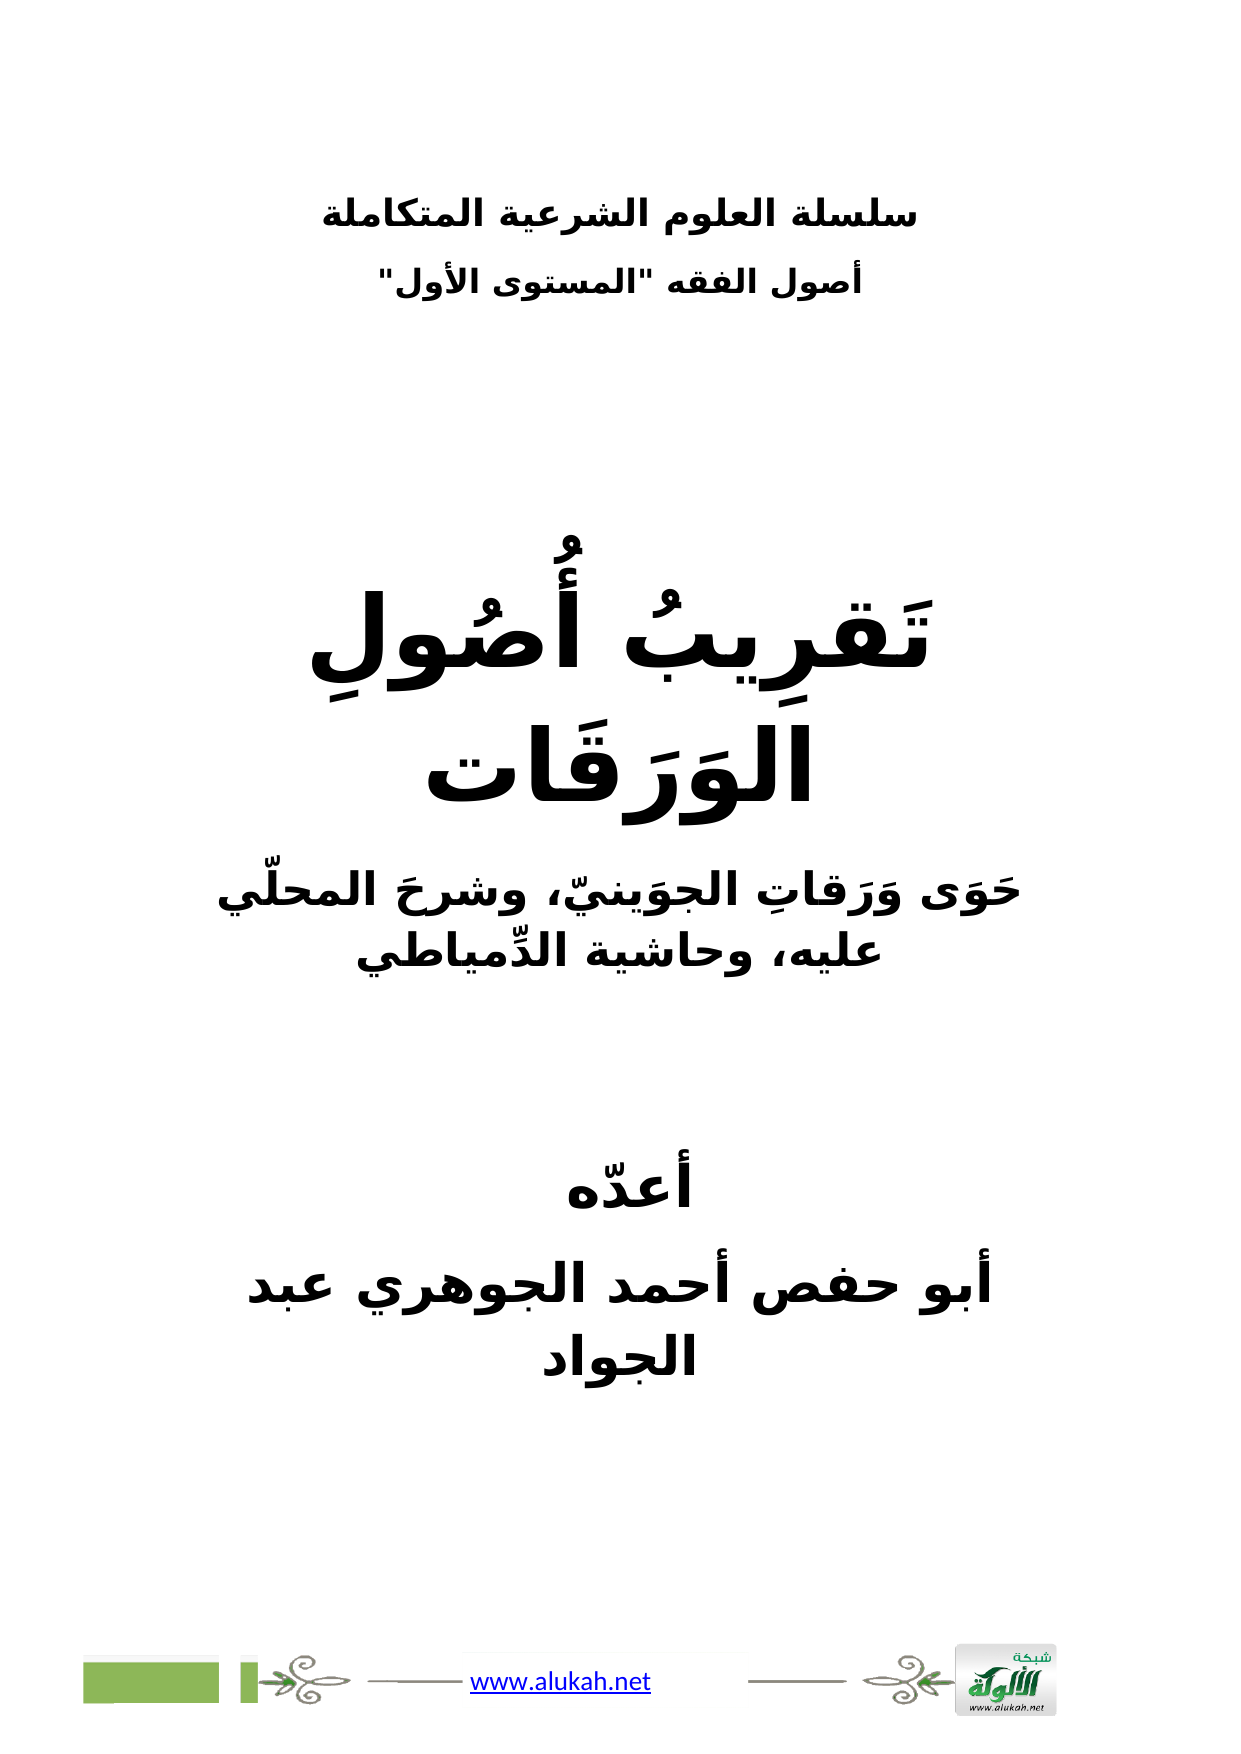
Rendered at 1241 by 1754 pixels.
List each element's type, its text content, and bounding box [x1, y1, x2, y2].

text سلسلة العلوم الشرعية المتكاملة [177, 192, 1063, 235]
text تَقرِيبُ أُصُولِ الوَرَقَات [177, 574, 1063, 825]
picture [81, 1641, 1057, 1723]
text أبو حفص أحمد الجوهري عبد الجواد [177, 1252, 1063, 1388]
text أعدّه [177, 1153, 1063, 1221]
text أصول الفقه "المستوى الأول" [177, 263, 1063, 301]
text حَوَى وَرَقاتِ الجوَينيّ، وشرحَ المحلّي عليه، وحاشية الدِّمياطي [177, 863, 1063, 978]
